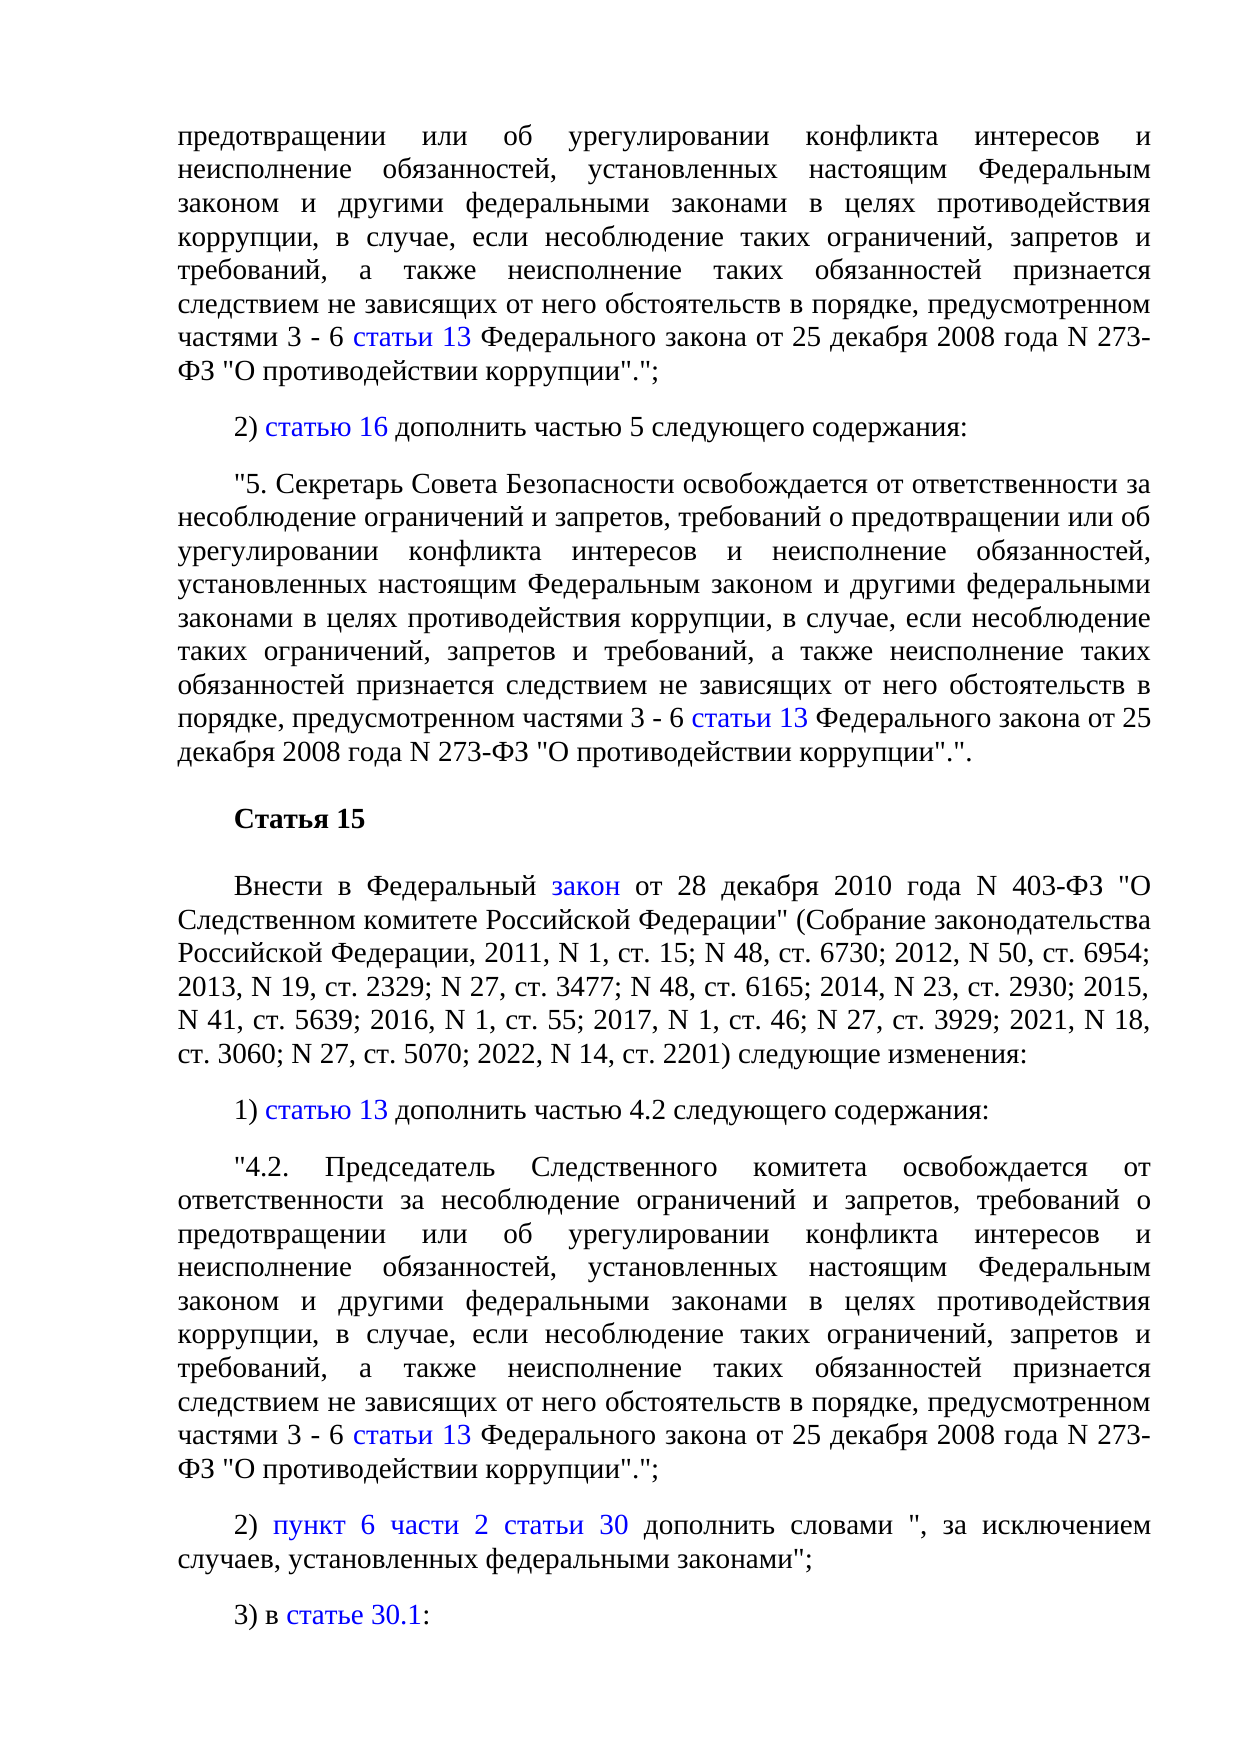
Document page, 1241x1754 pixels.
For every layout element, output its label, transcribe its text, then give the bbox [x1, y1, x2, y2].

text 2) статью 16 дополнить частью 5 следующего содержания: [177, 409, 1152, 443]
title Статья 15 [177, 801, 1152, 835]
text 1) статью 13 дополнить частью 4.2 следующего содержания: [177, 1092, 1152, 1126]
text "4.2. Председатель Следственного комитета освобождается от ответственности за несоблюдение ограничений и запретов, требований о предотвращении или об урегулировании конфликта интересов и неисполнение обязанностей, установленных настоящим Федеральным законом и другими федеральными законами в целях противодействия коррупции, в случае, если несоблюдение таких ограничений, запретов и требований, а также неисполнение таких обязанностей признается следствием не зависящих от него обстоятельств в порядке, предусмотренном частями 3 - 6 статьи 13 Федерального закона от 25 декабря 2008 года N 273-ФЗ "О противодействии коррупции"."; [177, 1149, 1152, 1484]
text 3) в статье 30.1: [177, 1597, 1152, 1631]
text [177, 118, 1152, 386]
text "5. Секретарь Совета Безопасности освобождается от ответственности за несоблюдение ограничений и запретов, требований о предотвращении или об урегулировании конфликта интересов и неисполнение обязанностей, установленных настоящим Федеральным законом и другими федеральными законами в целях противодействия коррупции, в случае, если несоблюдение таких ограничений, запретов и требований, а также неисполнение таких обязанностей признается следствием не зависящих от него обстоятельств в порядке, предусмотренном частями 3 - 6 статьи 13 Федерального закона от 25 декабря 2008 года N 273-ФЗ "О противодействии коррупции".". [177, 466, 1152, 768]
text 2) пункт 6 части 2 статьи 30 дополнить словами ", за исключением случаев, установленных федеральными законами"; [177, 1507, 1152, 1574]
text Внести в Федеральный закон от 28 декабря 2010 года N 403-ФЗ "О Следственном комитете Российской Федерации" (Собрание законодательства Российской Федерации, 2011, N 1, ст. 15; N 48, ст. 6730; 2012, N 50, ст. 6954; 2013, N 19, ст. 2329; N 27, ст. 3477; N 48, ст. 6165; 2014, N 23, ст. 2930; 2015, N 41, ст. 5639; 2016, N 1, ст. 55; 2017, N 1, ст. 46; N 27, ст. 3929; 2021, N 18, ст. 3060; N 27, ст. 5070; 2022, N 14, ст. 2201) следующие изменения: [177, 868, 1152, 1069]
